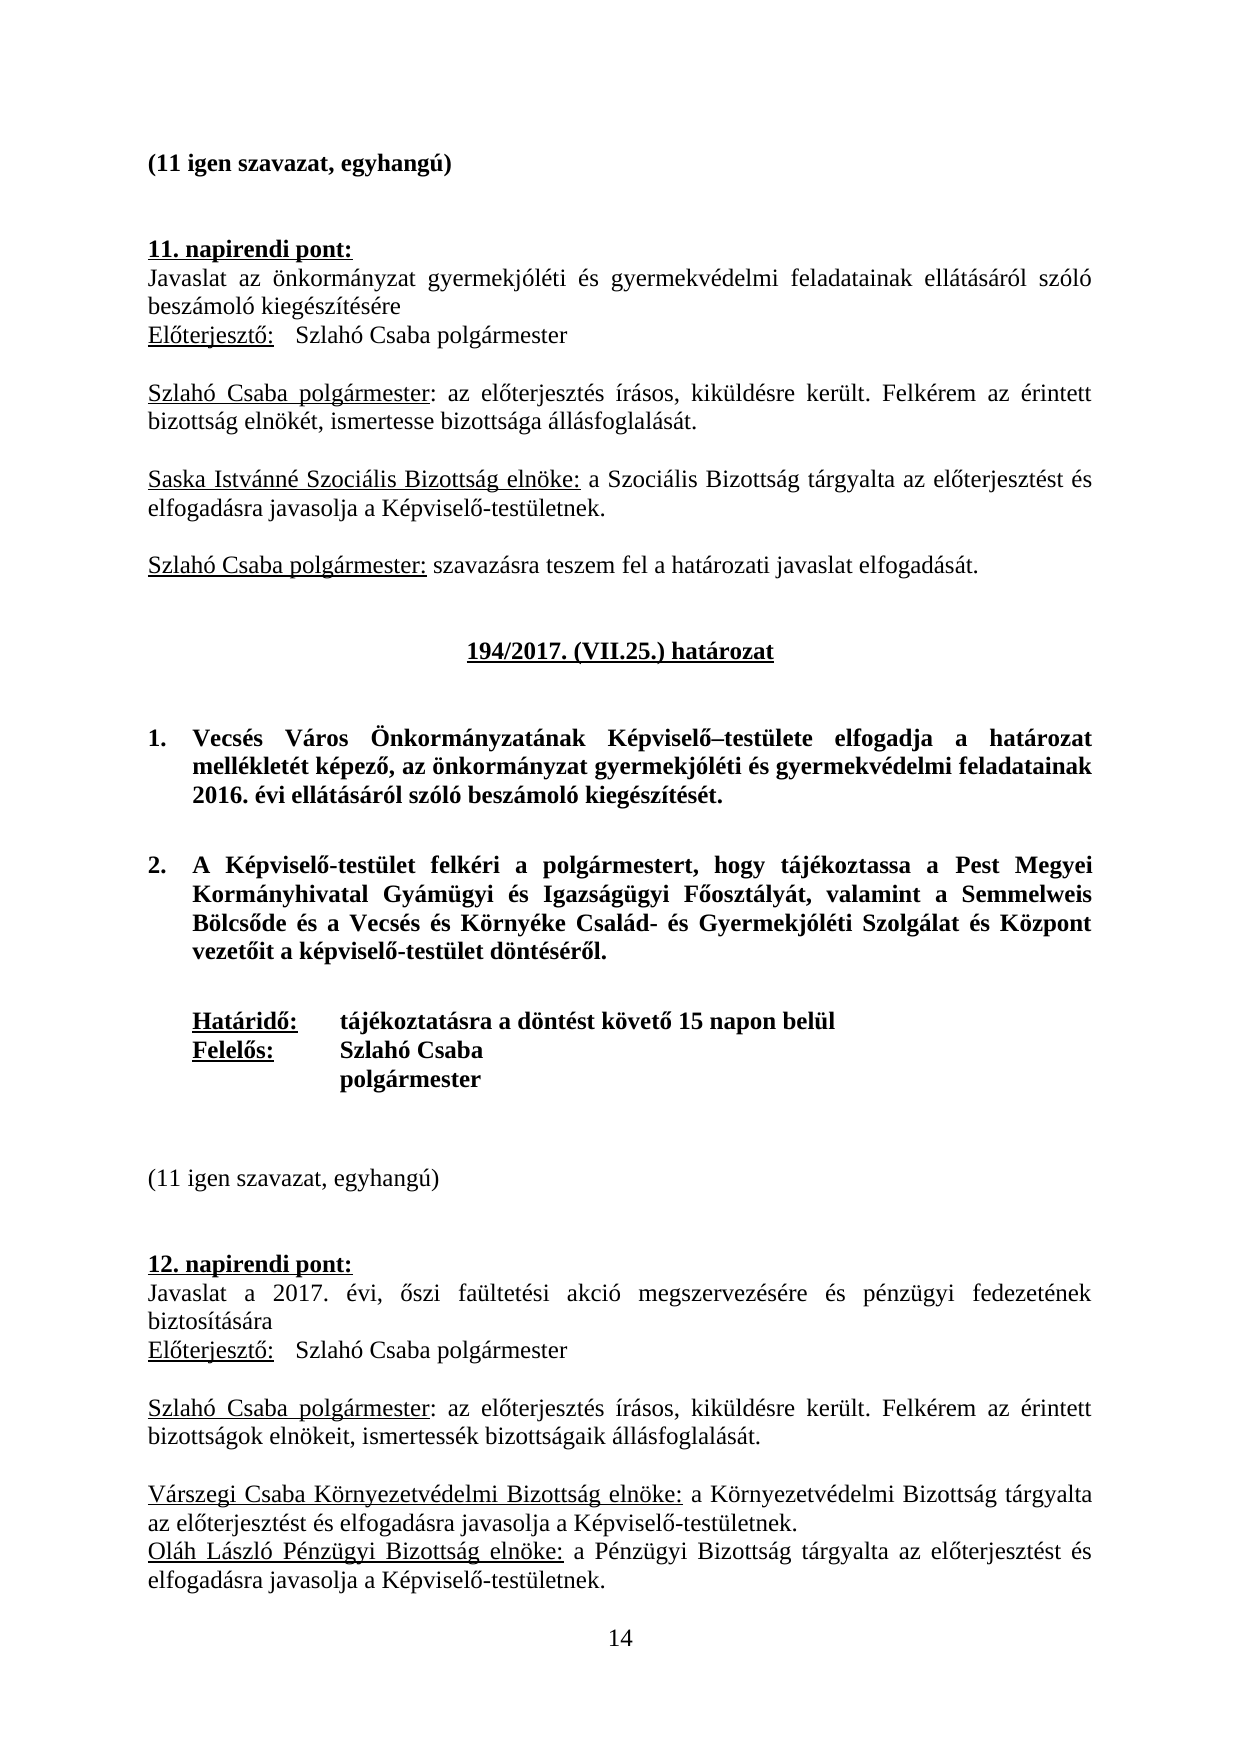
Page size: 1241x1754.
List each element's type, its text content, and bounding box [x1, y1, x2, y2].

text Javaslat a 2017. évi, őszi faültetési akció megszervezésére és pénzügyi fedezetének biztosítására [148, 1278, 1093, 1335]
text (11 igen szavazat, egyhangú) [148, 148, 1093, 176]
list Vecsés Város Önkormányzatának Képviselő–testülete elfogadja a határozat mellékletét képező, az önkormányzat gyermekjóléti és gyermekvédelmi feladatainak 2016. évi ellátásáról szóló beszámoló kiegészítését. [148, 723, 1093, 809]
text Szlahó Csaba polgármester: az előterjesztés írásos, kiküldésre került. Felkérem az érintett bizottság elnökét, ismertesse bizottsága állásfoglalását. [148, 378, 1093, 435]
text Saska Istvánné Szociális Bizottság elnöke: a Szociális Bizottság tárgyalta az előterjesztést és elfogadásra javasolja a Képviselő-testületnek. [148, 464, 1093, 521]
text Javaslat az önkormányzat gyermekjóléti és gyermekvédelmi feladatainak ellátásáról szóló beszámoló kiegészítésére [148, 263, 1093, 320]
text Felelős: Szlahó Csaba [192, 1035, 1093, 1064]
text 11. napirendi pont: [148, 234, 1093, 263]
text (11 igen szavazat, egyhangú) [148, 1163, 1093, 1191]
list A Képviselő-testület felkéri a polgármestert, hogy tájékoztassa a Pest Megyei Kormányhivatal Gyámügyi és Igazságügyi Főosztályát, valamint a Semmelweis Bölcsőde és a Vecsés és Környéke Család- és Gyermekjóléti Szolgálat és Központ vezetőit a képviselő-testület döntéséről. [148, 850, 1093, 965]
text Szlahó Csaba polgármester: szavazásra teszem fel a határozati javaslat elfogadását. [148, 550, 1093, 579]
text 12. napirendi pont: [148, 1249, 1093, 1278]
text Előterjesztő: Szlahó Csaba polgármester [148, 1335, 1093, 1364]
text Szlahó Csaba polgármester: az előterjesztés írásos, kiküldésre került. Felkérem az érintett bizottságok elnökeit, ismertessék bizottságaik állásfoglalását. [148, 1393, 1093, 1450]
text Határidő: tájékoztatásra a döntést követő 15 napon belül [192, 1006, 1093, 1035]
text Előterjesztő: Szlahó Csaba polgármester [148, 320, 1093, 349]
text 194/2017. (VII.25.) határozat [148, 636, 1093, 665]
text polgármester [339, 1064, 1093, 1093]
text Oláh László Pénzügyi Bizottság elnöke: a Pénzügyi Bizottság tárgyalta az előterjesztést és elfogadásra javasolja a Képviselő-testületnek. [148, 1536, 1093, 1594]
text Várszegi Csaba Környezetvédelmi Bizottság elnöke: a Környezetvédelmi Bizottság tárgyalta az előterjesztést és elfogadásra javasolja a Képviselő-testületnek. [148, 1479, 1093, 1536]
